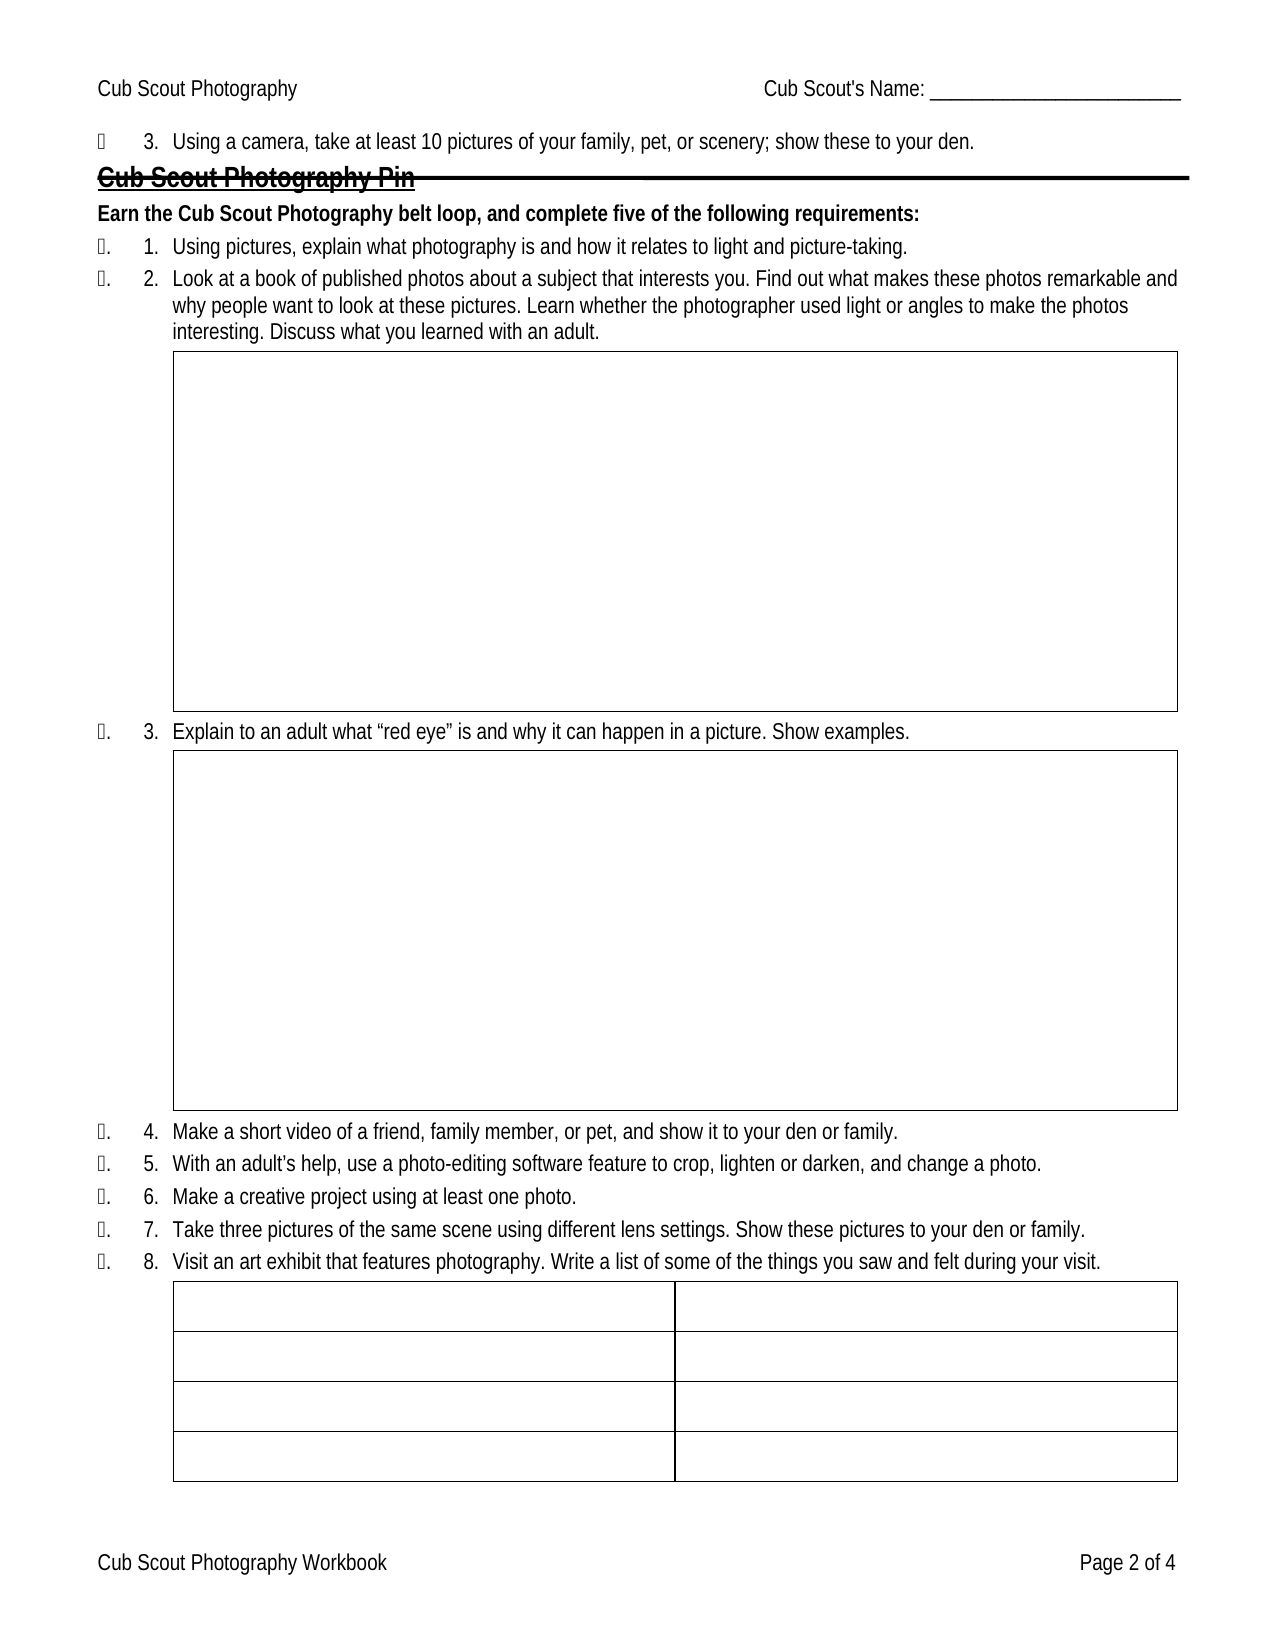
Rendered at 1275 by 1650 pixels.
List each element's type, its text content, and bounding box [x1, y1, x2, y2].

text . 1. Using pictures, explain what photography is and how it relates to light and picture-taking. [97, 233, 1177, 259]
table_cell [174, 1382, 674, 1431]
table_cell [676, 1382, 1177, 1431]
table_cell [676, 1332, 1177, 1381]
table_cell [174, 1432, 674, 1481]
text . 7. Take three pictures of the same scene using different lens settings. Show these pictures to your den or family. [97, 1216, 1177, 1242]
text 3. Using a camera, take at least 10 pictures of your family, pet, or scenery; show these to your den. [97, 128, 1177, 154]
table_header [174, 751, 1177, 1110]
subtitle Cub Scout Photography Pin [97, 160, 1177, 175]
table_cell [174, 1332, 674, 1381]
text . 5. With an adult’s help, use a photo-editing software feature to crop, lighten or darken, and change a photo. [97, 1150, 1177, 1177]
subtitle Cub Scout Photography Pin [97, 180, 1177, 194]
text . 4. Make a short video of a friend, family member, or pet, and show it to your den or family. [97, 1118, 1177, 1144]
text . 2. Look at a book of published photos about a subject that interests you. Find out what makes these photos remarkable and why people want to look at these pictures. Learn whether the photographer used light or angles to make the photos interesting. Discuss what you learned with an adult. [97, 265, 1177, 344]
text . 3. Explain to an adult what “red eye” is and why it can happen in a picture. Show examples. [97, 718, 1177, 744]
text . 6. Make a creative project using at least one photo. [97, 1183, 1177, 1209]
table_cell [676, 1432, 1177, 1481]
text Earn the Cub Scout Photography belt loop, and complete five of the following requirements: [97, 200, 1177, 226]
text . 8. Visit an art exhibit that features photography. Write a list of some of the things you saw and felt during your visit. [97, 1248, 1177, 1274]
table_header [174, 352, 1177, 711]
table_header [676, 1282, 1177, 1331]
table_header [174, 1282, 674, 1331]
